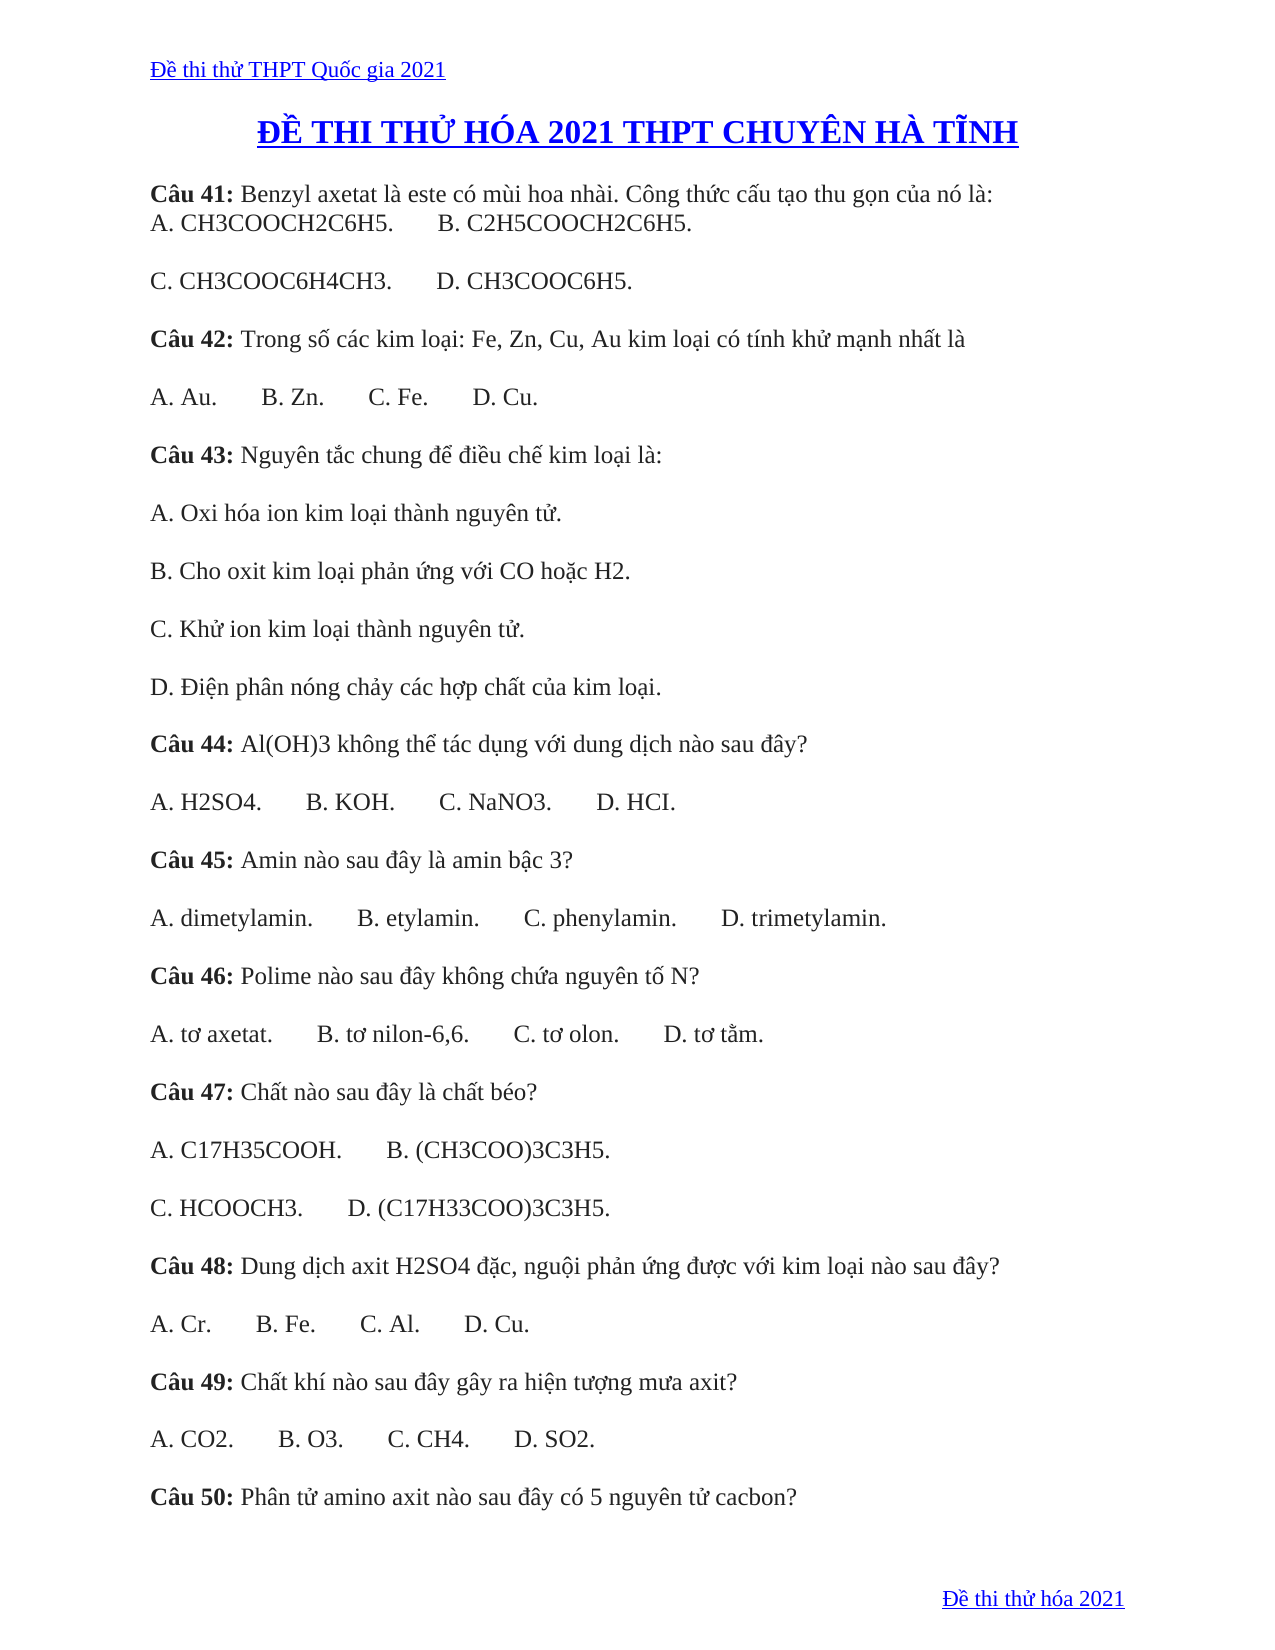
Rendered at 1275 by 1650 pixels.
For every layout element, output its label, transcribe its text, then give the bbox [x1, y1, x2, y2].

text Câu 48: Dung dịch axit H2SO4 đặc, nguội phản ứng được với kim loại nào sau đây? [150, 1251, 1125, 1279]
text Câu 44: Al(OH)3 không thể tác dụng với dung dịch nào sau đây? [150, 729, 1125, 758]
text Câu 43: Nguyên tắc chung để điều chế kim loại là: [150, 440, 1125, 469]
text A. Cr. B. Fe. C. Al. D. Cu. [150, 1309, 1125, 1337]
text C. HCOOCH3. D. (C17H33COO)3C3H5. [150, 1193, 1125, 1222]
text C. CH3COOC6H4CH3. D. CH3COOC6H5. [150, 266, 1125, 295]
text A. dimetylamin. B. etylamin. C. phenylamin. D. trimetylamin. [150, 903, 1125, 932]
text A. H2SO4. B. KOH. C. NaNO3. D. HCI. [150, 787, 1125, 816]
text A. Au. B. Zn. C. Fe. D. Cu. [150, 382, 1125, 411]
text Câu 47: Chất nào sau đây là chất béo? [150, 1077, 1125, 1106]
text B. Cho oxit kim loại phản ứng với CO hoặc H2. [150, 556, 1125, 584]
text A. CO2. B. O3. C. CH4. D. SO2. [150, 1424, 1125, 1453]
text A. Oxi hóa ion kim loại thành nguyên tử. [150, 498, 1125, 527]
text ĐỀ THI THỬ HÓA 2021 THPT CHUYÊN HÀ TĨNH [150, 112, 1125, 151]
text D. Điện phân nóng chảy các hợp chất của kim loại. [150, 672, 1125, 700]
text Câu 49: Chất khí nào sau đây gây ra hiện tượng mưa axit? [150, 1367, 1125, 1395]
text Câu 41: Benzyl axetat là este có mùi hoa nhài. Công thức cấu tạo thu gọn của nó là: [150, 179, 1125, 208]
text A. tơ axetat. B. tơ nilon-6,6. C. tơ olon. D. tơ tằm. [150, 1019, 1125, 1048]
text A. C17H35COOH. B. (CH3COO)3C3H5. [150, 1135, 1125, 1164]
text Câu 50: Phân tử amino axit nào sau đây có 5 nguyên tử cacbon? [150, 1482, 1125, 1511]
text Câu 45: Amin nào sau đây là amin bậc 3? [150, 845, 1125, 874]
text A. CH3COOCH2C6H5. B. C2H5COOCH2C6H5. [150, 208, 1125, 237]
text Câu 46: Polime nào sau đây không chứa nguyên tố N? [150, 961, 1125, 990]
text C. Khử ion kim loại thành nguyên tử. [150, 614, 1125, 642]
text Câu 42: Trong số các kim loại: Fe, Zn, Cu, Au kim loại có tính khử mạnh nhất là [150, 324, 1125, 353]
